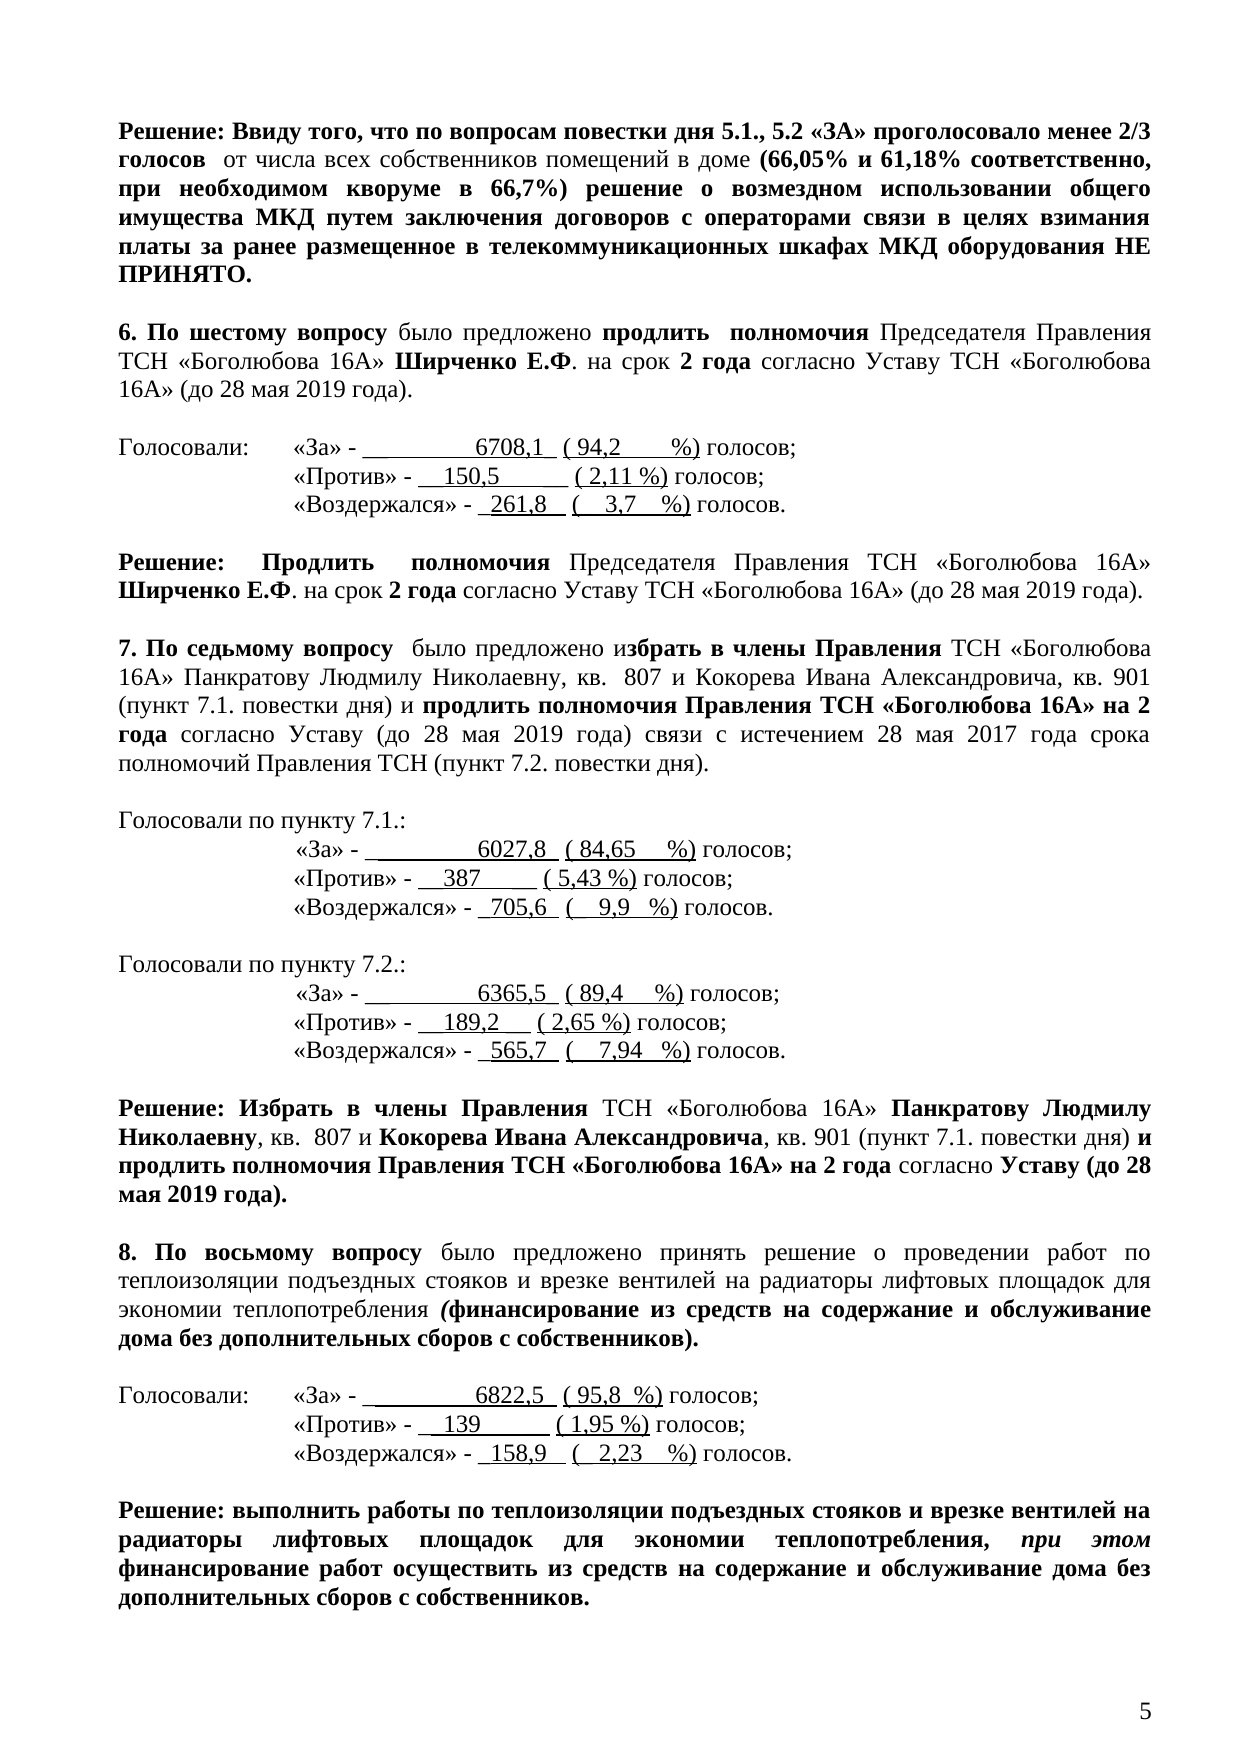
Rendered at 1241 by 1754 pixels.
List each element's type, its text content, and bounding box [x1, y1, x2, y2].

text «Воздержался» - _705,6 (_ 9,9 %) голосов. [118, 892, 1152, 920]
text Голосовали: «За» - __ 6708,1_ ( 94,2 %) голосов; [118, 432, 1152, 461]
text «Против» - __189,2 __ ( 2,65 %) голосов; [118, 1007, 1152, 1035]
text 7. По седьмому вопросу было предложено избрать в члены Правления ТСН «Боголюбова 16А» Панкратову Людмилу Николаевну, кв. 807 и Кокорева Ивана Александровича, кв. 901 (пункт 7.1. повестки дня) и продлить полномочия Правления ТСН «Боголюбова 16А» на 2 года согласно Уставу (до 28 мая 2019 года) связи с истечением 28 мая 2017 года срока полномочий Правления ТСН (пункт 7.2. повестки дня). [118, 633, 1152, 777]
text «За» - __ 6365,5_ ( 89,4 %) голосов; [118, 978, 1152, 1007]
text Решение: выполнить работы по теплоизоляции подъездных стояков и врезке вентилей на радиаторы лифтовых площадок для экономии теплопотребления, при этом финансирование работ осуществить из средств на содержание и обслуживание дома без дополнительных сборов с собственников. [118, 1495, 1152, 1610]
text Решение: Избрать в члены Правления ТСН «Боголюбова 16А» Панкратову Людмилу Николаевну, кв. 807 и Кокорева Ивана Александровича, кв. 901 (пункт 7.1. повестки дня) и продлить полномочия Правления ТСН «Боголюбова 16А» на 2 года согласно Уставу (до 28 мая 2019 года). [118, 1093, 1152, 1208]
text «Воздержался» - _158,9 (_ 2,23 %) голосов. [118, 1438, 1152, 1467]
text Голосовали по пункту 7.1.: [118, 805, 1152, 834]
text 6. По шестому вопросу было предложено продлить полномочия Председателя Правления ТСН «Боголюбова 16А» Ширченко Е.Ф. на срок 2 года согласно Уставу ТСН «Боголюбова 16А» (до 28 мая 2019 года). [118, 317, 1152, 403]
text «Против» - __150,5 __ ( 2,11 %) голосов; [118, 461, 1152, 489]
text «Воздержался» - _565,7 (_ 7,94 %) голосов. [118, 1035, 1152, 1064]
text «Против» - __139 __ ( 1,95 %) голосов; [118, 1409, 1152, 1438]
text «Против» - __387 __ ( 5,43 %) голосов; [118, 863, 1152, 892]
text Голосовали: «За» - __ 6822,5_ ( 95,8 %) голосов; [118, 1380, 1152, 1409]
text Голосовали по пункту 7.2.: [118, 949, 1152, 978]
text «За» - __ 6027,8_ ( 84,65 %) голосов; [118, 834, 1152, 863]
text «Воздержался» - _261,8 (_ 3,7 %) голосов. [118, 489, 1152, 518]
text 8. По восьмому вопросу было предложено принять решение о проведении работ по теплоизоляции подъездных стояков и врезке вентилей на радиаторы лифтовых площадок для экономии теплопотребления (финансирование из средств на содержание и обслуживание дома без дополнительных сборов с собственников). [118, 1237, 1152, 1352]
text Решение: Продлить полномочия Председателя Правления ТСН «Боголюбова 16А» Ширченко Е.Ф. на срок 2 года согласно Уставу ТСН «Боголюбова 16А» (до 28 мая 2019 года). [118, 547, 1152, 604]
text Решение: Ввиду того, что по вопросам повестки дня 5.1., 5.2 «ЗА» проголосовало менее 2/3 голосов от числа всех собственников помещений в доме (66,05% и 61,18% соответственно, при необходимом кворуме в 66,7%) решение о возмездном использовании общего имущества МКД путем заключения договоров с операторами связи в целях взимания платы за ранее размещенное в телекоммуникационных шкафах МКД оборудования НЕ ПРИНЯТО. [118, 116, 1152, 288]
